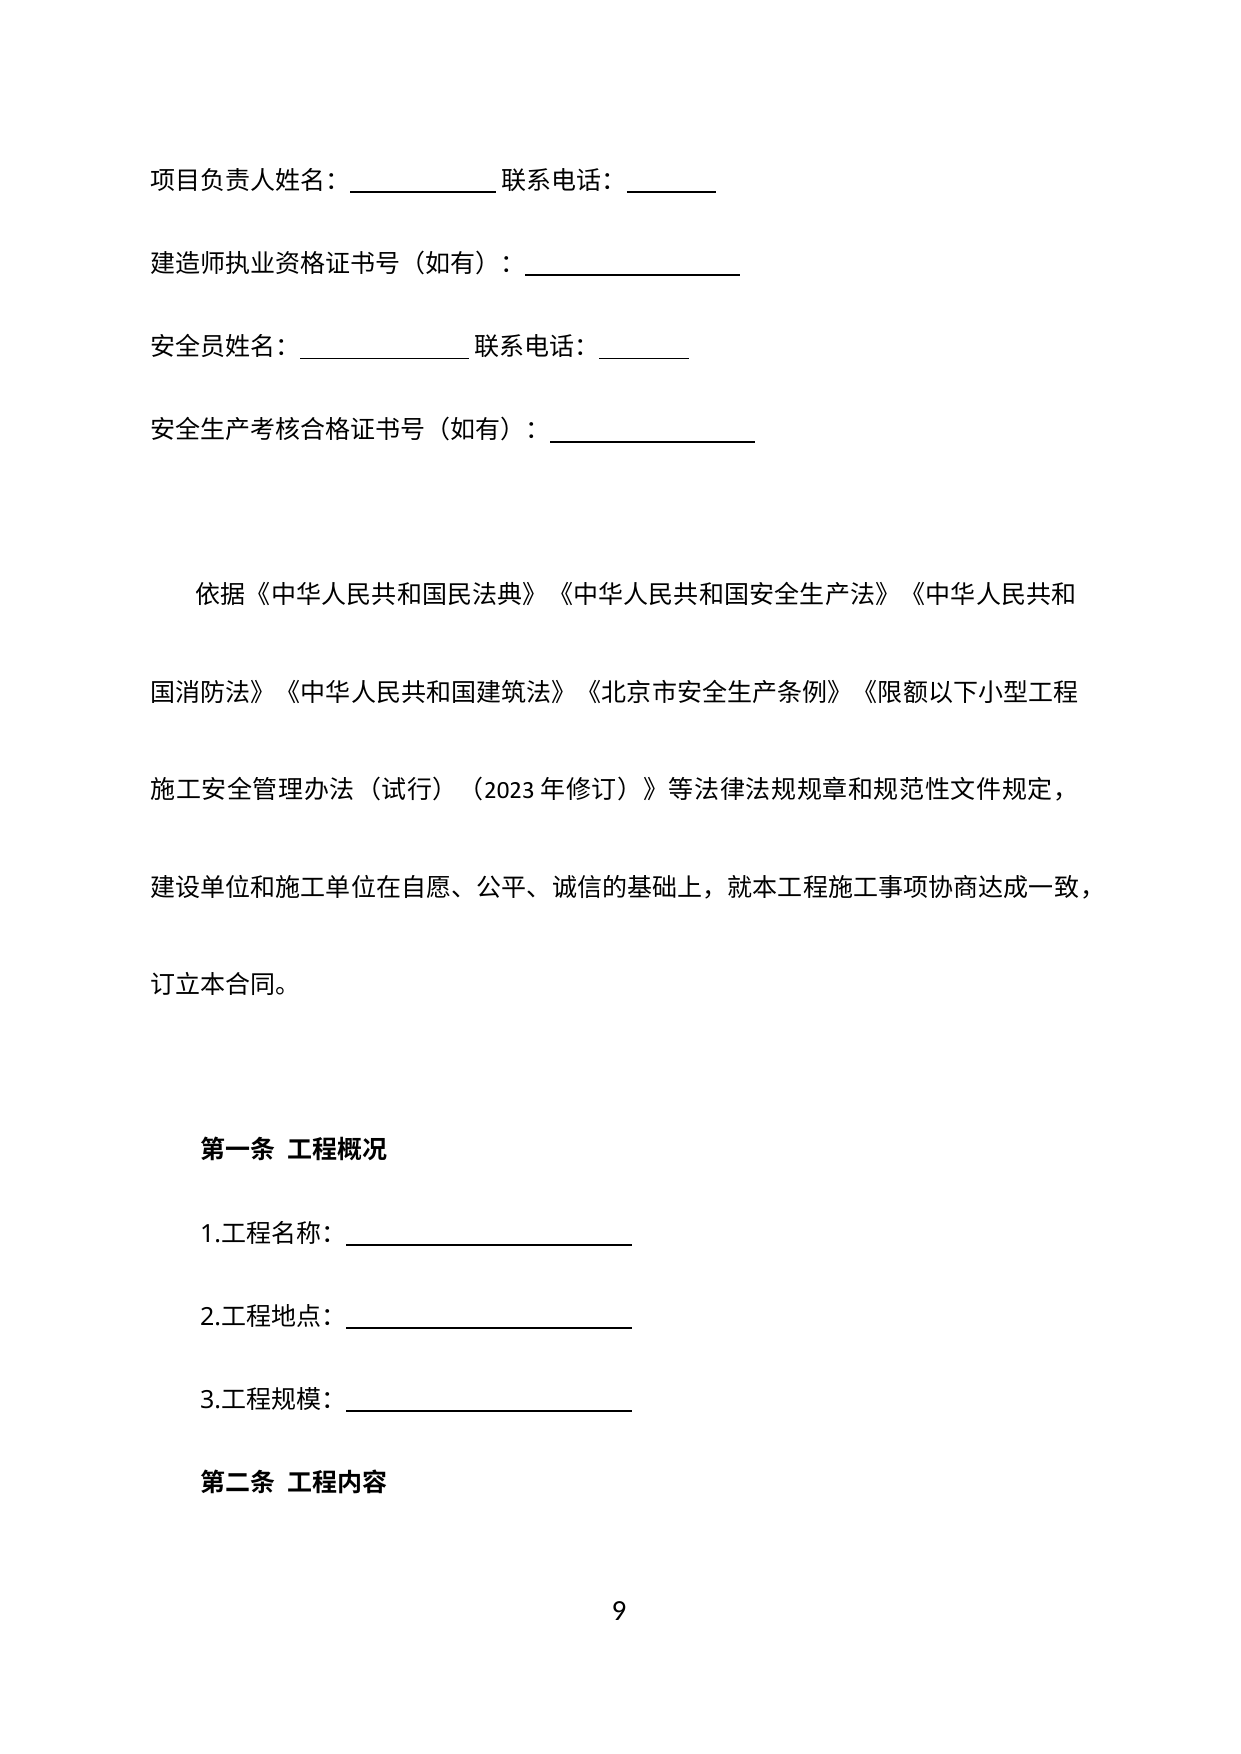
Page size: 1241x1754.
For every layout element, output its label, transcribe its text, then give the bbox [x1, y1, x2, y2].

text 3.工程规模： [150, 1365, 1087, 1430]
text 安全员姓名： 联系电话： [150, 312, 1093, 377]
text 项目负责人姓名： 联系电话： [150, 146, 1093, 211]
text 1.工程名称： [150, 1199, 1087, 1264]
text 建造师执业资格证书号（如有）： [150, 229, 1093, 294]
text 安全生产考核合格证书号（如有）： [150, 395, 1093, 460]
text 依据《中华人民共和国民法典》《中华人民共和国安全生产法》《中华人民共和国消防法》《中华人民共和国建筑法》《北京市安全生产条例》《限额以下小型工程施工安全管理办法（试行）（2023年修订）》等法律法规规章和规范性文件规定，建设单位和施工单位在自愿、公平、诚信的基础上，就本工程施工事项协商达成一致，订立本合同。 [150, 560, 1080, 1015]
text 2.工程地点： [150, 1282, 1087, 1347]
list 工程概况 [150, 1116, 1087, 1181]
list 工程内容 [150, 1448, 1087, 1513]
